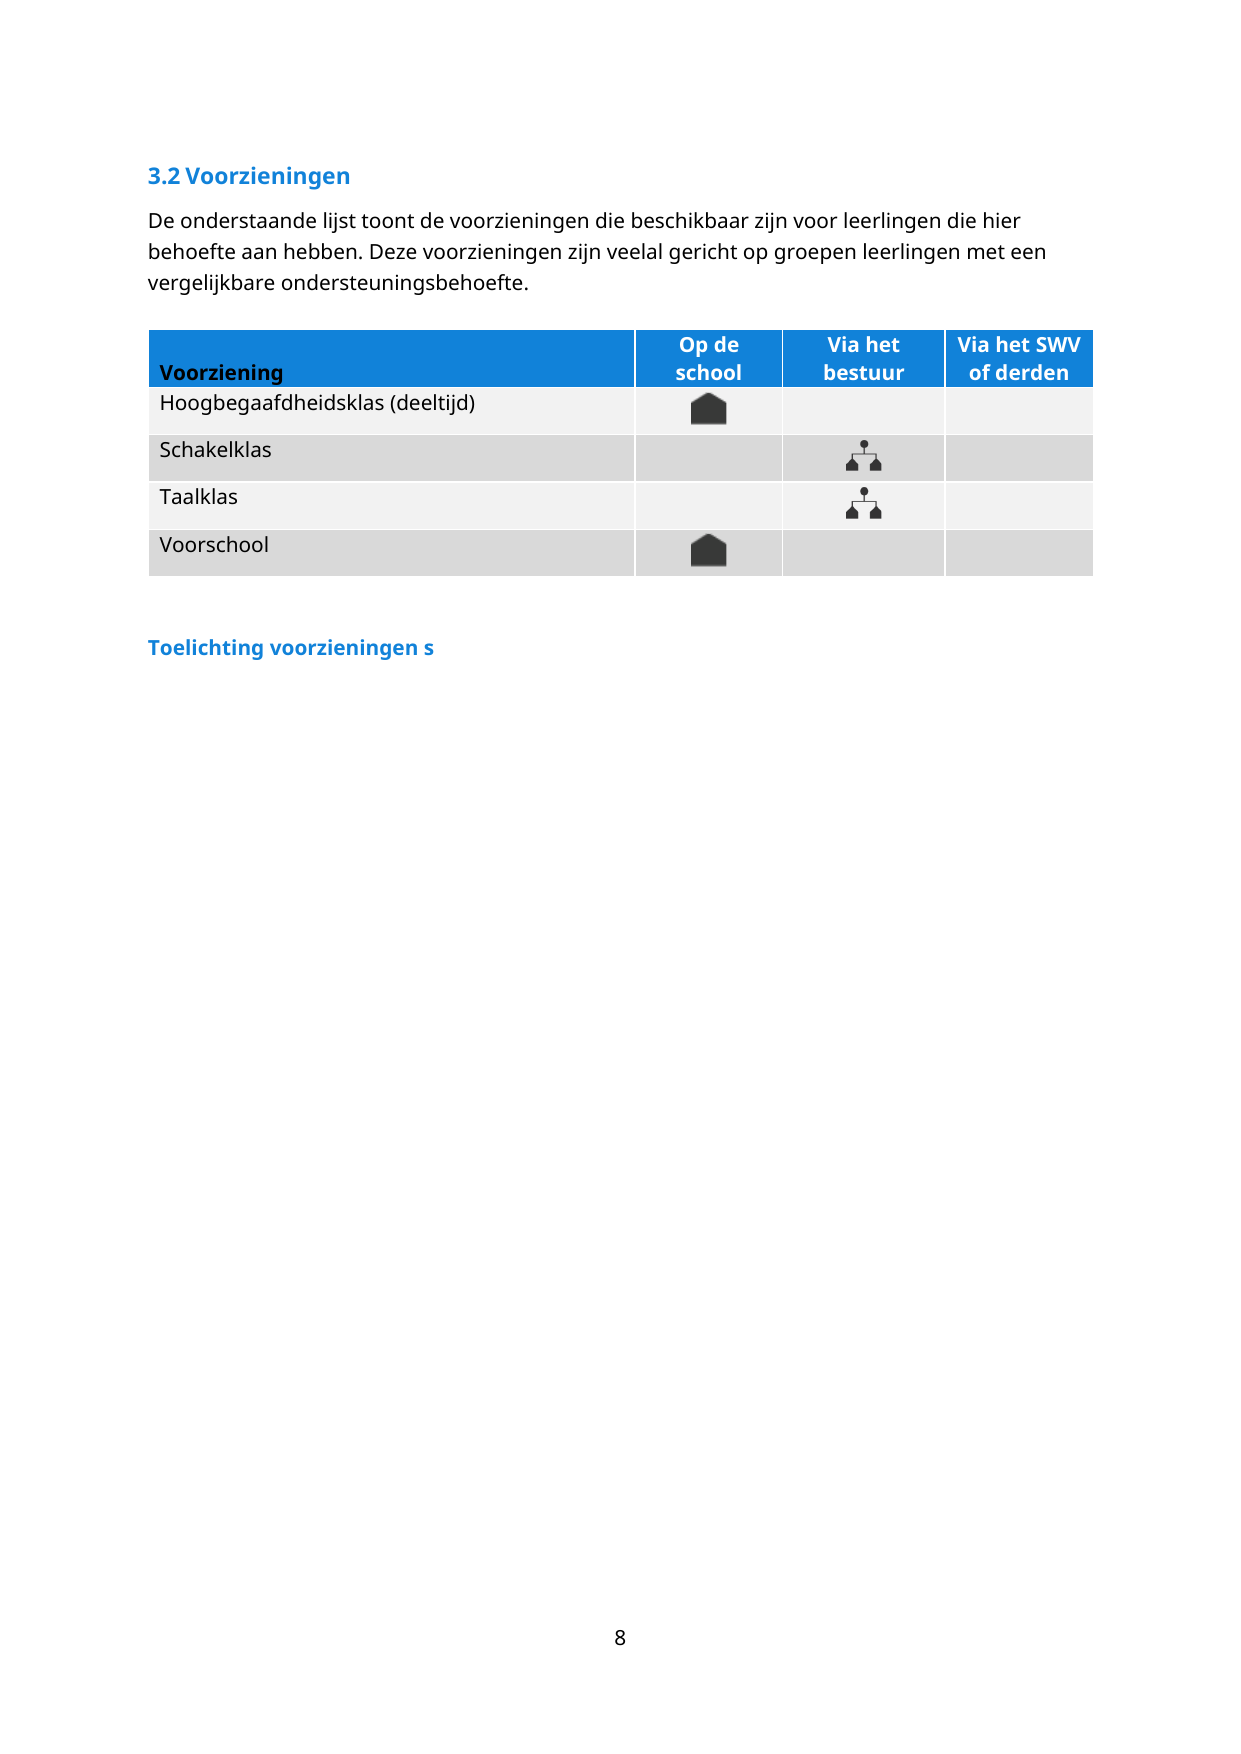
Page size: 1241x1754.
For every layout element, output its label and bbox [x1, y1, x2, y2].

picture [691, 390, 727, 426]
picture [846, 484, 882, 521]
picture [846, 437, 882, 473]
picture [691, 532, 727, 568]
